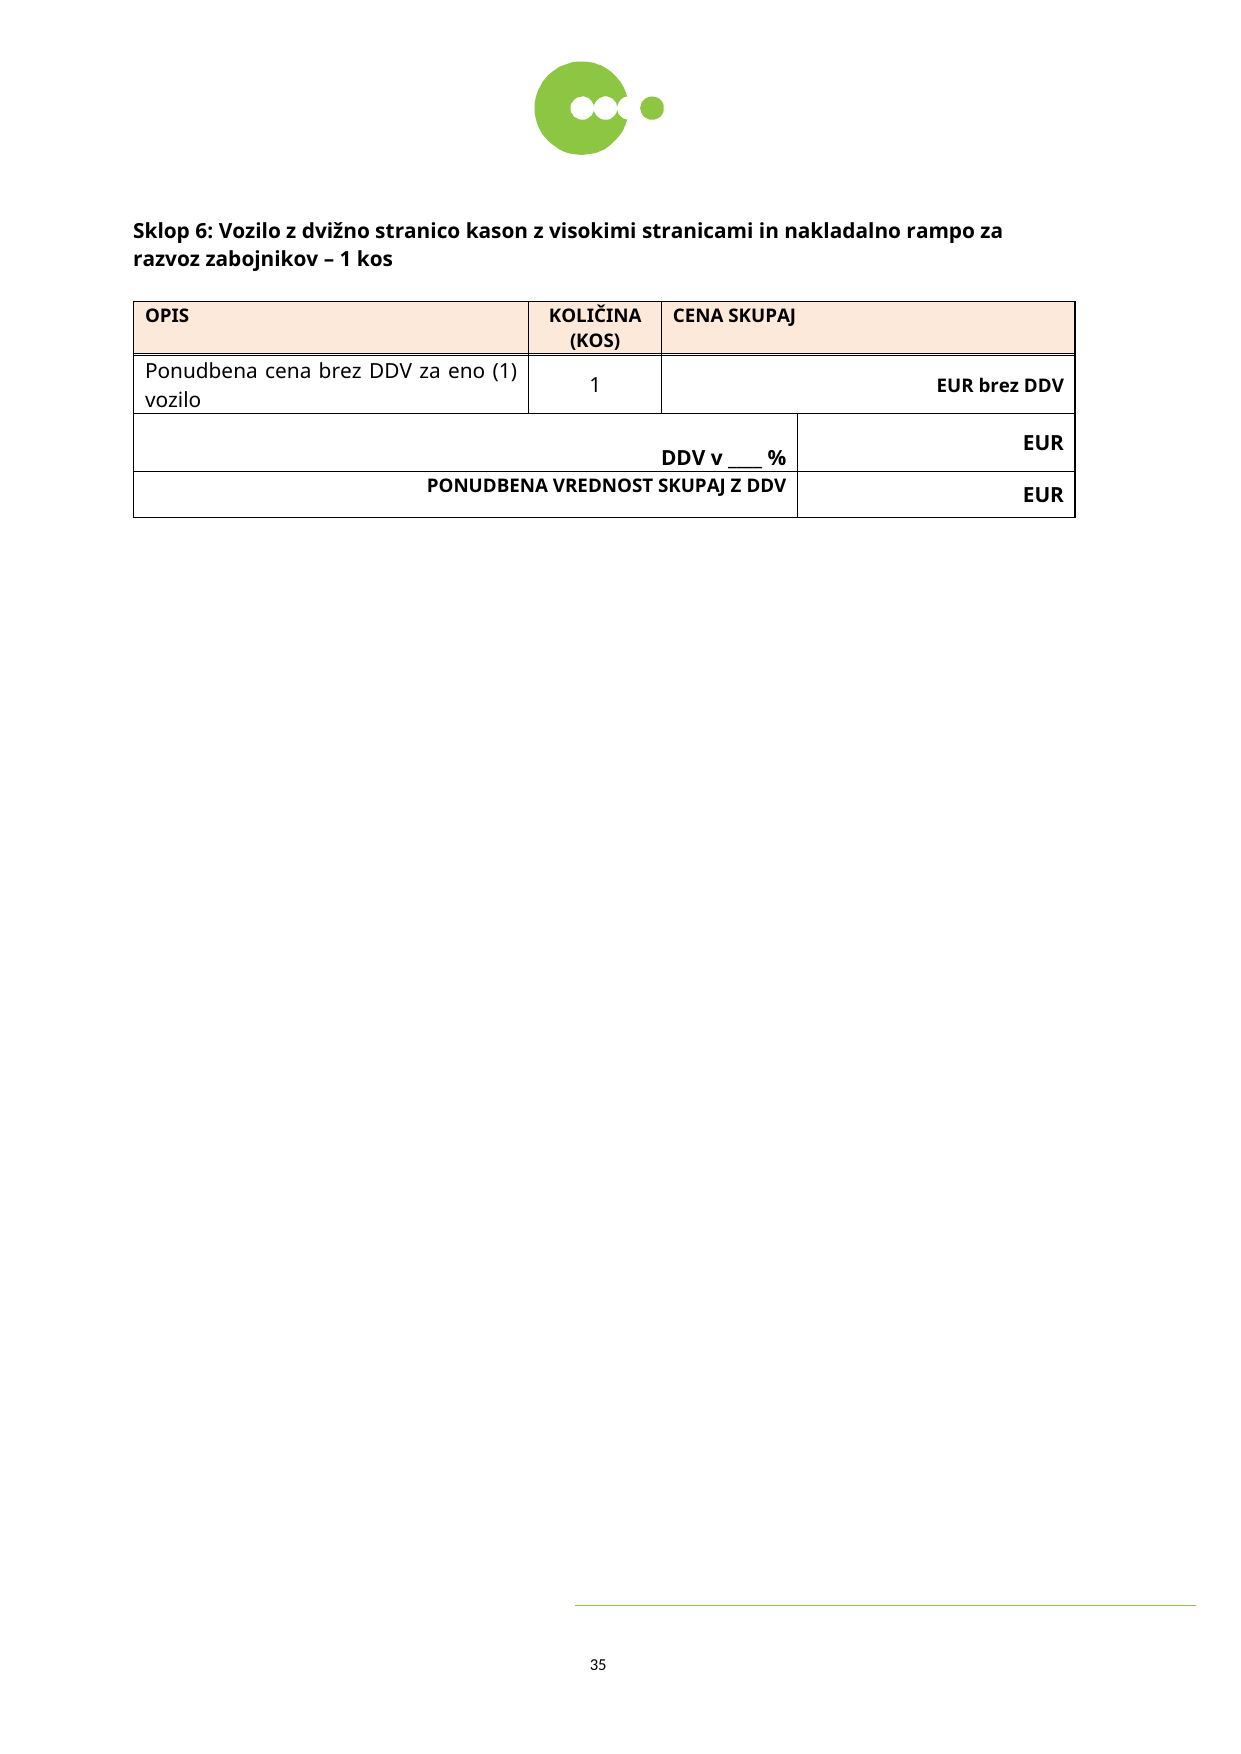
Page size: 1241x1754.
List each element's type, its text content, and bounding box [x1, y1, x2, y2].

table_cell Ponudbena cena brez DDV za eno (1) vozilo [134, 356, 528, 413]
table_header CENA SKUPAJ [662, 302, 1074, 353]
table_cell EUR brez DDV [662, 356, 1074, 413]
table_cell EUR [798, 414, 1074, 471]
table_cell EUR [798, 472, 1074, 517]
table_cell 1 [529, 356, 661, 413]
table_cell PONUDBENA VREDNOST SKUPAJ Z DDV [134, 472, 797, 517]
table_cell DDV v ____ % [134, 414, 797, 471]
table_header OPIS [134, 302, 528, 353]
table_header KOLIČINA (KOS) [529, 302, 661, 353]
text Sklop 6: Vozilo z dvižno stranico kason z visokimi stranicami in nakladalno rampo za razvoz zabojnikov – 1 kos [133, 216, 1063, 273]
